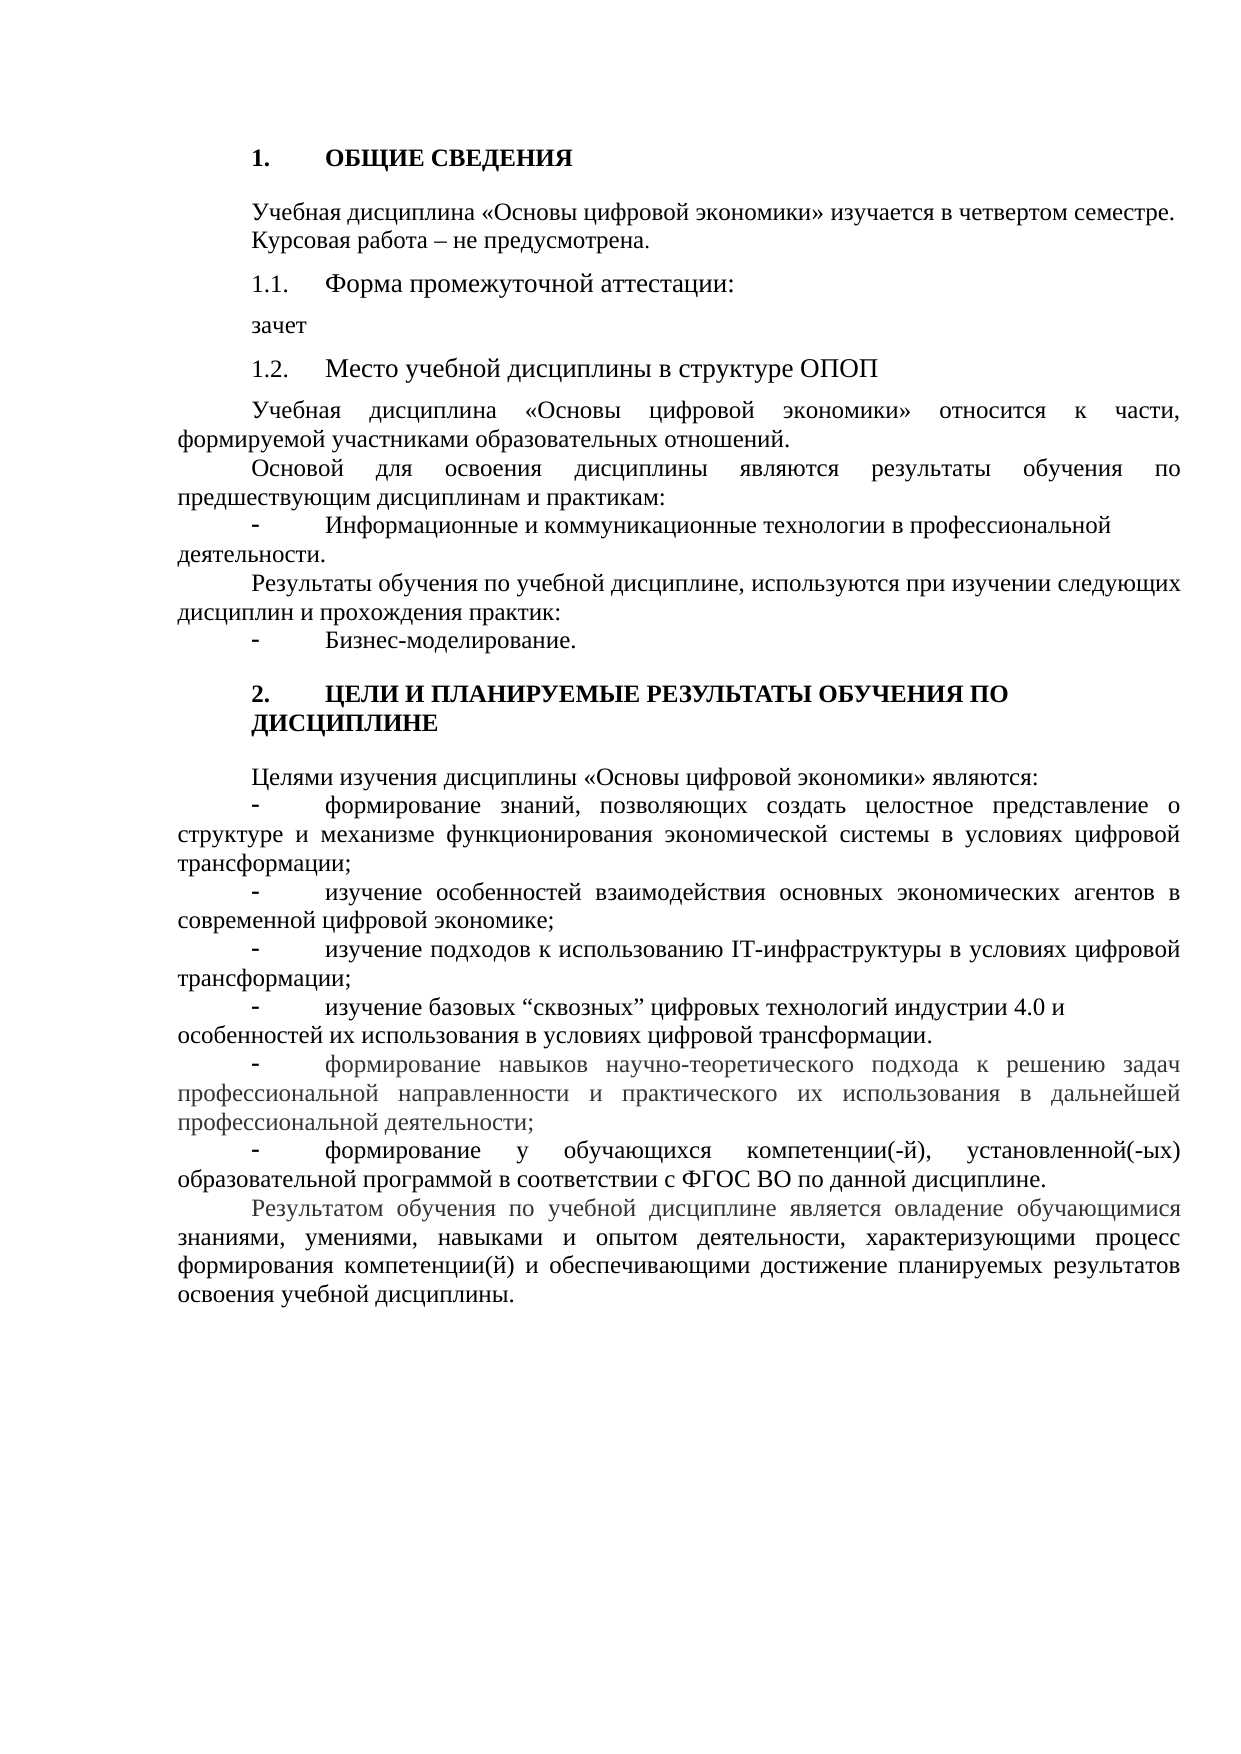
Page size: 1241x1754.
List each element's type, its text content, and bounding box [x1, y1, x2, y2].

list Курсовая работа – не предусмотрена. [177, 226, 1181, 254]
subtitle ЦЕЛИ И ПЛАНИРУЕМЫЕ РЕЗУЛЬТАТЫ ОБУЧЕНИЯ ПО ДИСЦИПЛИНЕ [251, 679, 1181, 737]
list изучение подходов к использованию IT-инфраструктуры в условиях цифровой трансформации; [177, 934, 1181, 992]
list формирование навыков научно-теоретического подхода к решению задач профессиональной направленности и практического их использования в дальнейшей профессиональной деятельности; [177, 1049, 1181, 1135]
list изучение особенностей взаимодействия основных экономических агентов в современной цифровой экономике; [177, 877, 1181, 934]
list Учебная дисциплина «Основы цифровой экономики» относится к части, формируемой участниками образовательных отношений. [177, 395, 1181, 453]
list Результаты обучения по учебной дисциплине, используются при изучении следующих дисциплин и прохождения практик: [177, 568, 1181, 625]
text зачет [177, 311, 1181, 339]
subtitle ОБЩИЕ СВЕДЕНИЯ [251, 143, 1181, 172]
list Учебная дисциплина «Основы цифровой экономики» изучается в четвертом семестре. [177, 197, 1181, 226]
list Результатом обучения по учебной дисциплине является овладение обучающимися знаниями, умениями, навыками и опытом деятельности, характеризующими процесс формирования компетенции(й) и обеспечивающими достижение планируемых результатов освоения учебной дисциплины. [177, 1193, 1181, 1308]
list Целями изучения дисциплины «Основы цифровой экономики» являются: [177, 762, 1181, 790]
list формирование знаний, позволяющих создать целостное представление о структуре и механизме функционирования экономической системы в условиях цифровой трансформации; [177, 790, 1181, 877]
subtitle Место учебной дисциплины в структуре ОПОП [251, 352, 1181, 383]
list Основой для освоения дисциплины являются результаты обучения по предшествующим дисциплинам и практикам: [177, 453, 1181, 510]
list формирование у обучающихся компетенции(-й), установленной(-ых) образовательной программой в соответствии с ФГОС ВО по данной дисциплине. [177, 1135, 1181, 1193]
list Информационные и коммуникационные технологии в профессиональной деятельности. [177, 510, 1181, 568]
list изучение базовых “сквозных” цифровых технологий индустрии 4.0 и особенностей их использования в условиях цифровой трансформации. [177, 992, 1181, 1049]
subtitle Форма промежуточной аттестации: [251, 267, 1181, 298]
list Бизнес-моделирование. [177, 625, 1181, 654]
